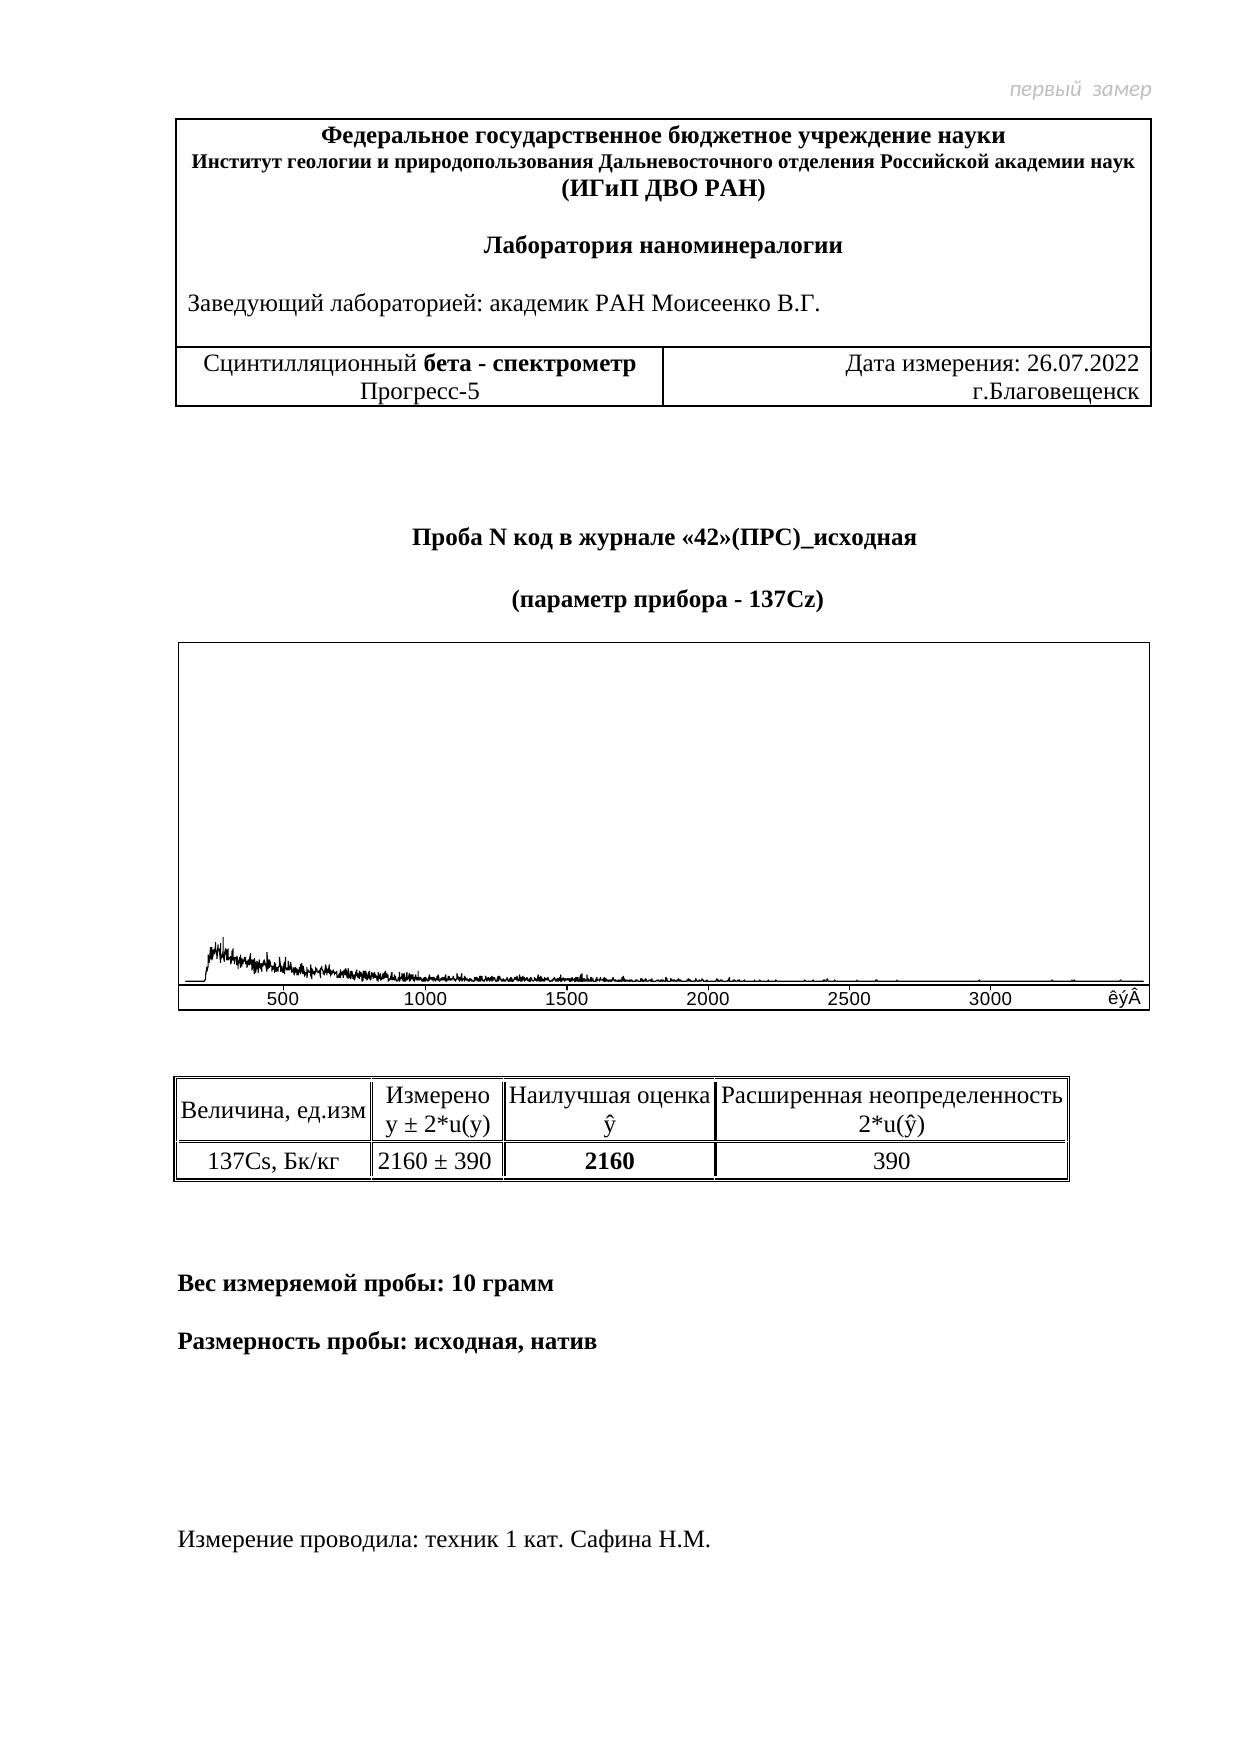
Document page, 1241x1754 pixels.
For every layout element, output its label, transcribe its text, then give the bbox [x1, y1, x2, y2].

table_header Величина, ед.изм [177, 1079, 372, 1140]
table_header Расширенная неопределенность 2*u(ŷ) [715, 1079, 1067, 1140]
text Вес измеряемой пробы: 10 грамм [177, 1268, 1152, 1297]
text (параметр прибора - 137Cz) [177, 584, 1152, 613]
table_cell 2160 [504, 1143, 715, 1178]
table_cell [372, 1140, 504, 1178]
text Размерность пробы: исходная, натив [177, 1326, 1152, 1355]
table_cell Дата измерения: 26.07.2022 г.Благовещенск [664, 348, 1150, 405]
table_header Измерено y ± 2*u(y) [372, 1077, 504, 1140]
table_cell 137Cs, Бк/кг [175, 1140, 372, 1178]
table_header Федеральное государственное бюджетное учреждение науки Институт геологии и природопользования Дальневосточного отделения Российской академии наук (ИГиП ДВО РАН) Лаборатория наноминералогии Заведующий лабораторией: академик РАН Моисеенко В.Г. [177, 120, 1150, 346]
table_header Наилучшая оценка ŷ [504, 1077, 715, 1140]
text Измерение проводила: техник 1 кат. Сафина Н.М. [177, 1491, 1152, 1553]
table_cell 390 [715, 1140, 1068, 1178]
text Проба N код в журнале «42»(ПРС)_исходная [177, 522, 1152, 551]
table_cell Сцинтилляционный бета - спектрометр Прогресс-5 [177, 348, 662, 405]
